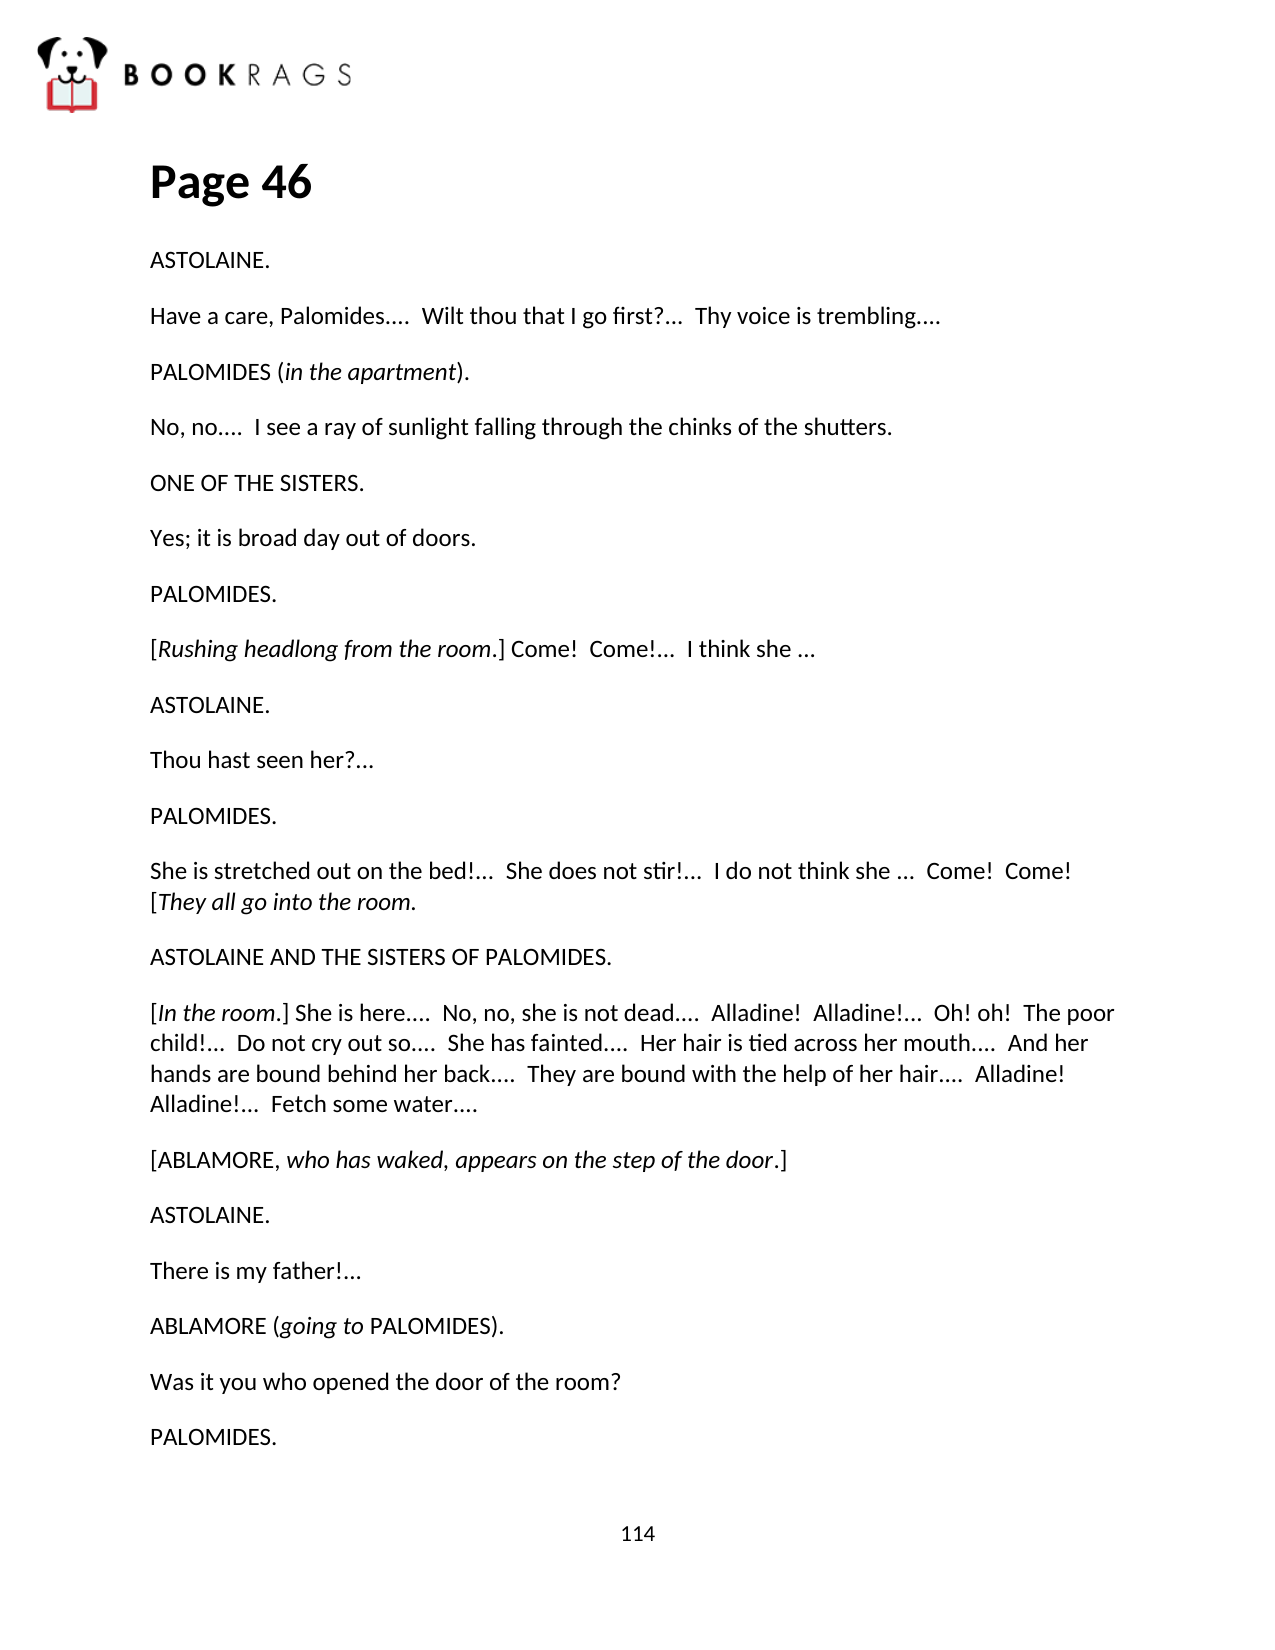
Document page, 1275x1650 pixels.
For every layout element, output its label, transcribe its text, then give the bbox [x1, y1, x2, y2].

text PALOMIDES. [150, 1422, 1125, 1452]
text PALOMIDES. [150, 578, 1125, 608]
text There is my father!... [150, 1255, 1125, 1286]
text ABLAMORE (going to PALOMIDES). [150, 1311, 1125, 1341]
text PALOMIDES (in the apartment). [150, 356, 1125, 386]
picture [37, 37, 351, 113]
text [In the room.] She is here.... No, no, she is not dead.... Alladine! Alladine!... Oh! oh! The poor child!... Do not cry out so.... She has fainted.... Her hair is tied across her mouth.... And her hands are bound behind her back.... They are bound with the help of her hair.... Alladine! Alladine!... Fetch some water.... [150, 997, 1125, 1119]
text ASTOLAINE. [150, 689, 1125, 719]
text No, no.... I see a ray of sunlight falling through the chinks of the shutters. [150, 411, 1125, 442]
text PALOMIDES. [150, 800, 1125, 830]
text Page 46 [150, 150, 1125, 211]
text [ABLAMORE, who has waked, appears on the step of the door.] [150, 1144, 1125, 1174]
text ASTOLAINE AND THE SISTERS OF PALOMIDES. [150, 941, 1125, 972]
text She is stretched out on the bed!... She does not stir!... I do not think she ... Come! Come! [They all go into the room. [150, 855, 1125, 916]
text Yes; it is broad day out of doors. [150, 522, 1125, 553]
text ASTOLAINE. [150, 244, 1125, 275]
text Was it you who opened the door of the room? [150, 1366, 1125, 1397]
text Have a care, Palomides.... Wilt thou that I go first?... Thy voice is trembling.... [150, 300, 1125, 331]
text Thou hast seen her?... [150, 744, 1125, 775]
text [Rushing headlong from the room.] Come! Come!... I think she ... [150, 633, 1125, 664]
text ONE OF THE SISTERS. [150, 467, 1125, 497]
text ASTOLAINE. [150, 1199, 1125, 1230]
